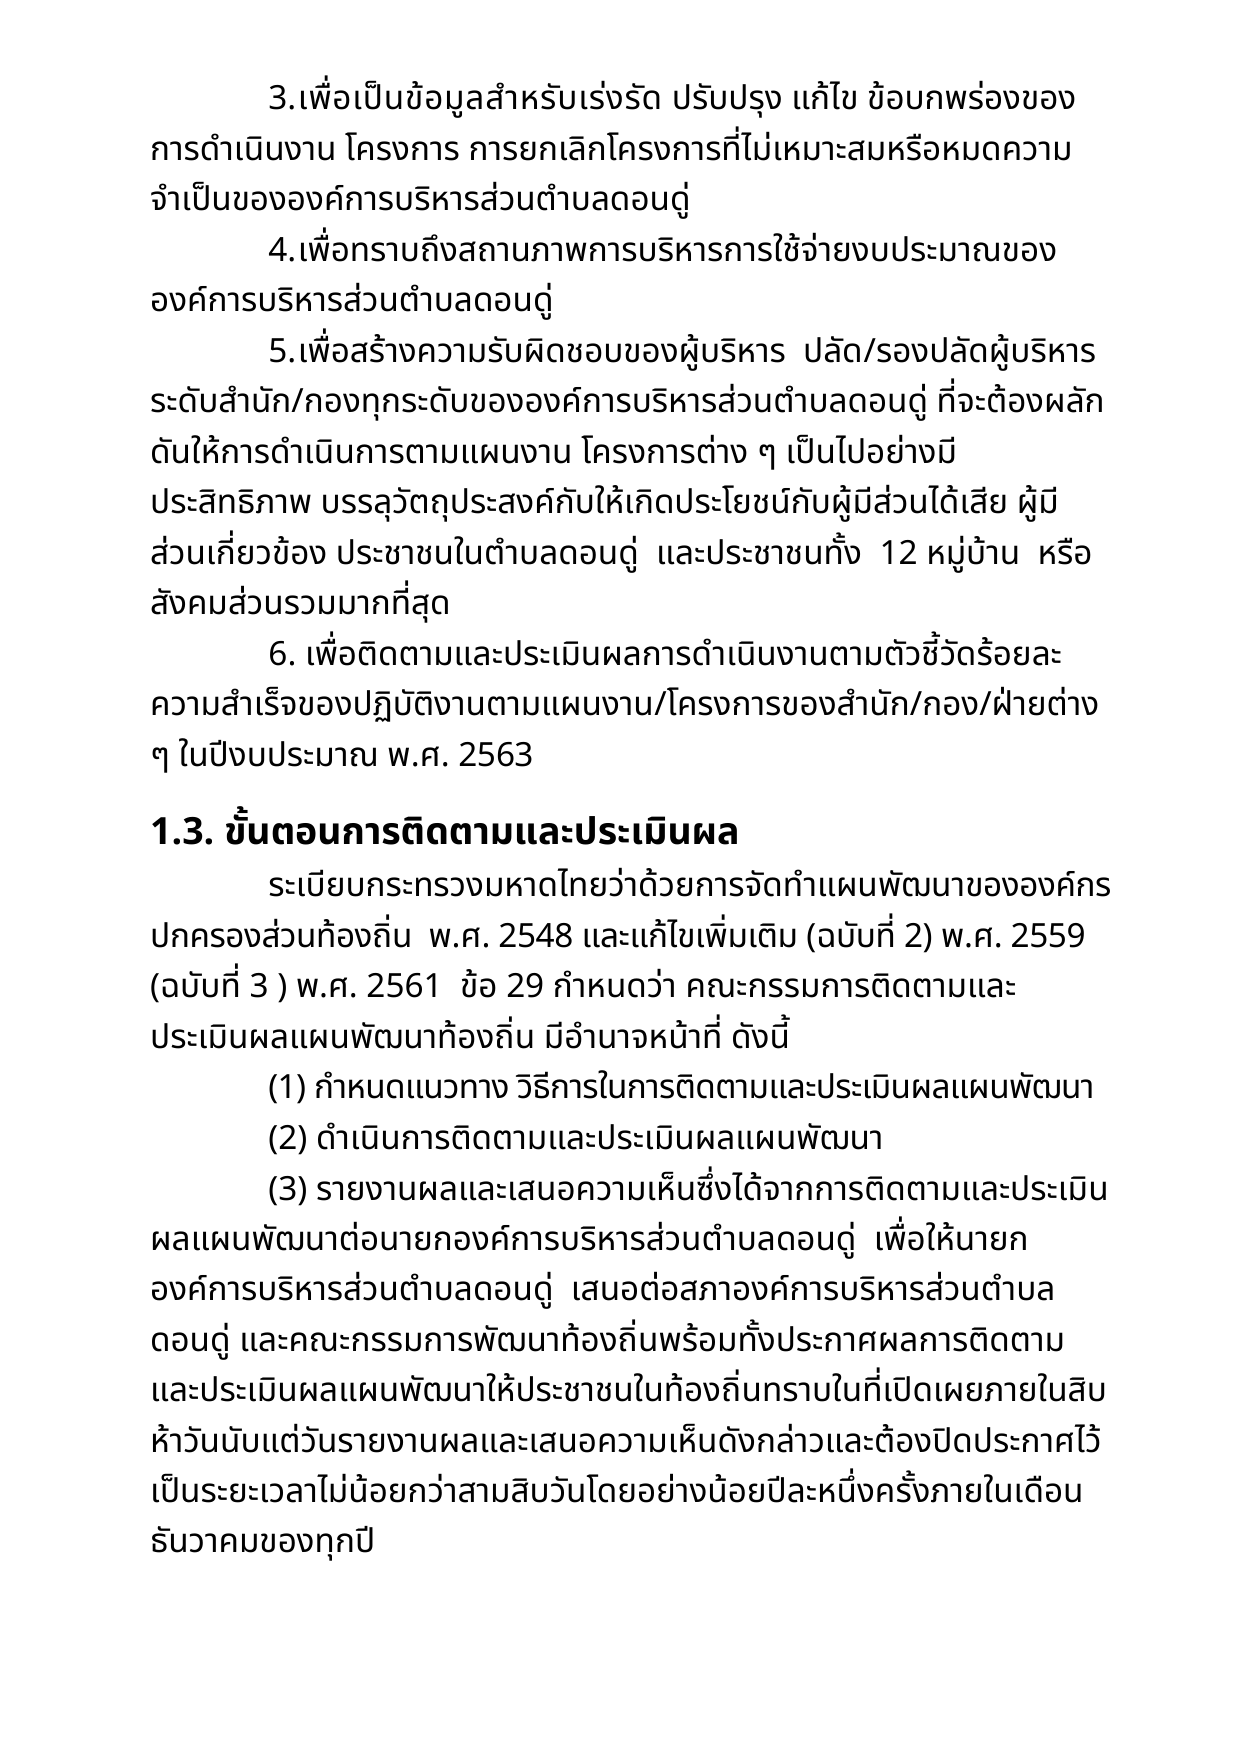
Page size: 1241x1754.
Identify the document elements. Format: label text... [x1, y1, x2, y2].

text 1.3. ขั้นตอนการติดตามและประเมินผล [150, 804, 1112, 861]
text ระเบียบกระทรวงมหาดไทยว่าด้วยการจัดทำแผนพัฒนาขององค์กรปกครองส่วนท้องถิ่น พ.ศ. 2548 และแก้ไขเพิ่มเติม (ฉบับที่ 2) พ.ศ. 2559 (ฉบับที่ 3 ) พ.ศ. 2561 ข้อ 29 กำหนดว่า คณะกรรมการติดตามและประเมินผลแผนพัฒนาท้องถิ่น มีอำนาจหน้าที่ ดังนี้ [150, 861, 1112, 1063]
text (3) รายงานผลและเสนอความเห็นซึ่งได้จากการติดตามและประเมินผลแผนพัฒนาต่อนายกองค์การบริหารส่วนตำบลดอนดู่ เพื่อให้นายกองค์การบริหารส่วนตำบลดอนดู่ เสนอต่อสภาองค์การบริหารส่วนตำบลดอนดู่ และคณะกรรมการพัฒนาท้องถิ่นพร้อมทั้งประกาศผลการติดตามและประเมินผลแผนพัฒนาให้ประชาชนในท้องถิ่นทราบในที่เปิดเผยภายในสิบห้าวันนับแต่วันรายงานผลและเสนอความเห็นดังกล่าวและต้องปิดประกาศไว้เป็นระยะเวลาไม่น้อยกว่าสามสิบวันโดยอย่างน้อยปีละหนึ่งครั้งภายในเดือนธันวาคมของทุกปี [150, 1164, 1112, 1568]
text 3. เพื่อเป็นข้อมูลสำหรับเร่งรัด ปรับปรุง แก้ไข ข้อบกพร่องของการดำเนินงาน โครงการ การยกเลิกโครงการที่ไม่เหมาะสมหรือหมดความจำเป็นขององค์การบริหารส่วนตำบลดอนดู่ [150, 74, 1112, 225]
text 6. เพื่อติดตามและประเมินผลการดำเนินงานตามตัวชี้วัดร้อยละความสำเร็จของปฏิบัติงานตามแผนงาน/โครงการของสำนัก/กอง/ฝ่ายต่าง ๆ ในปีงบประมาณ พ.ศ. 2563 [150, 629, 1112, 781]
text 4. เพื่อทราบถึงสถานภาพการบริหารการใช้จ่ายงบประมาณขององค์การบริหารส่วนตำบลดอนดู่ [150, 225, 1112, 326]
text (2) ดำเนินการติดตามและประเมินผลแผนพัฒนา [150, 1114, 1112, 1164]
text 5. เพื่อสร้างความรับผิดชอบของผู้บริหาร ปลัด/รองปลัดผู้บริหารระดับสำนัก/กองทุกระดับขององค์การบริหารส่วนตำบลดอนดู่ ที่จะต้องผลักดันให้การดำเนินการตามแผนงาน โครงการต่าง ๆ เป็นไปอย่างมีประสิทธิภาพ บรรลุวัตถุประสงค์กับให้เกิดประโยชน์กับผู้มีส่วนได้เสีย ผู้มีส่วนเกี่ยวข้อง ประชาชนในตำบลดอนดู่ และประชาชนทั้ง 12 หมู่บ้าน หรือสังคมส่วนรวมมากที่สุด [150, 326, 1112, 629]
text (1) กำหนดแนวทาง วิธีการในการติดตามและประเมินผลแผนพัฒนา [150, 1063, 1112, 1114]
